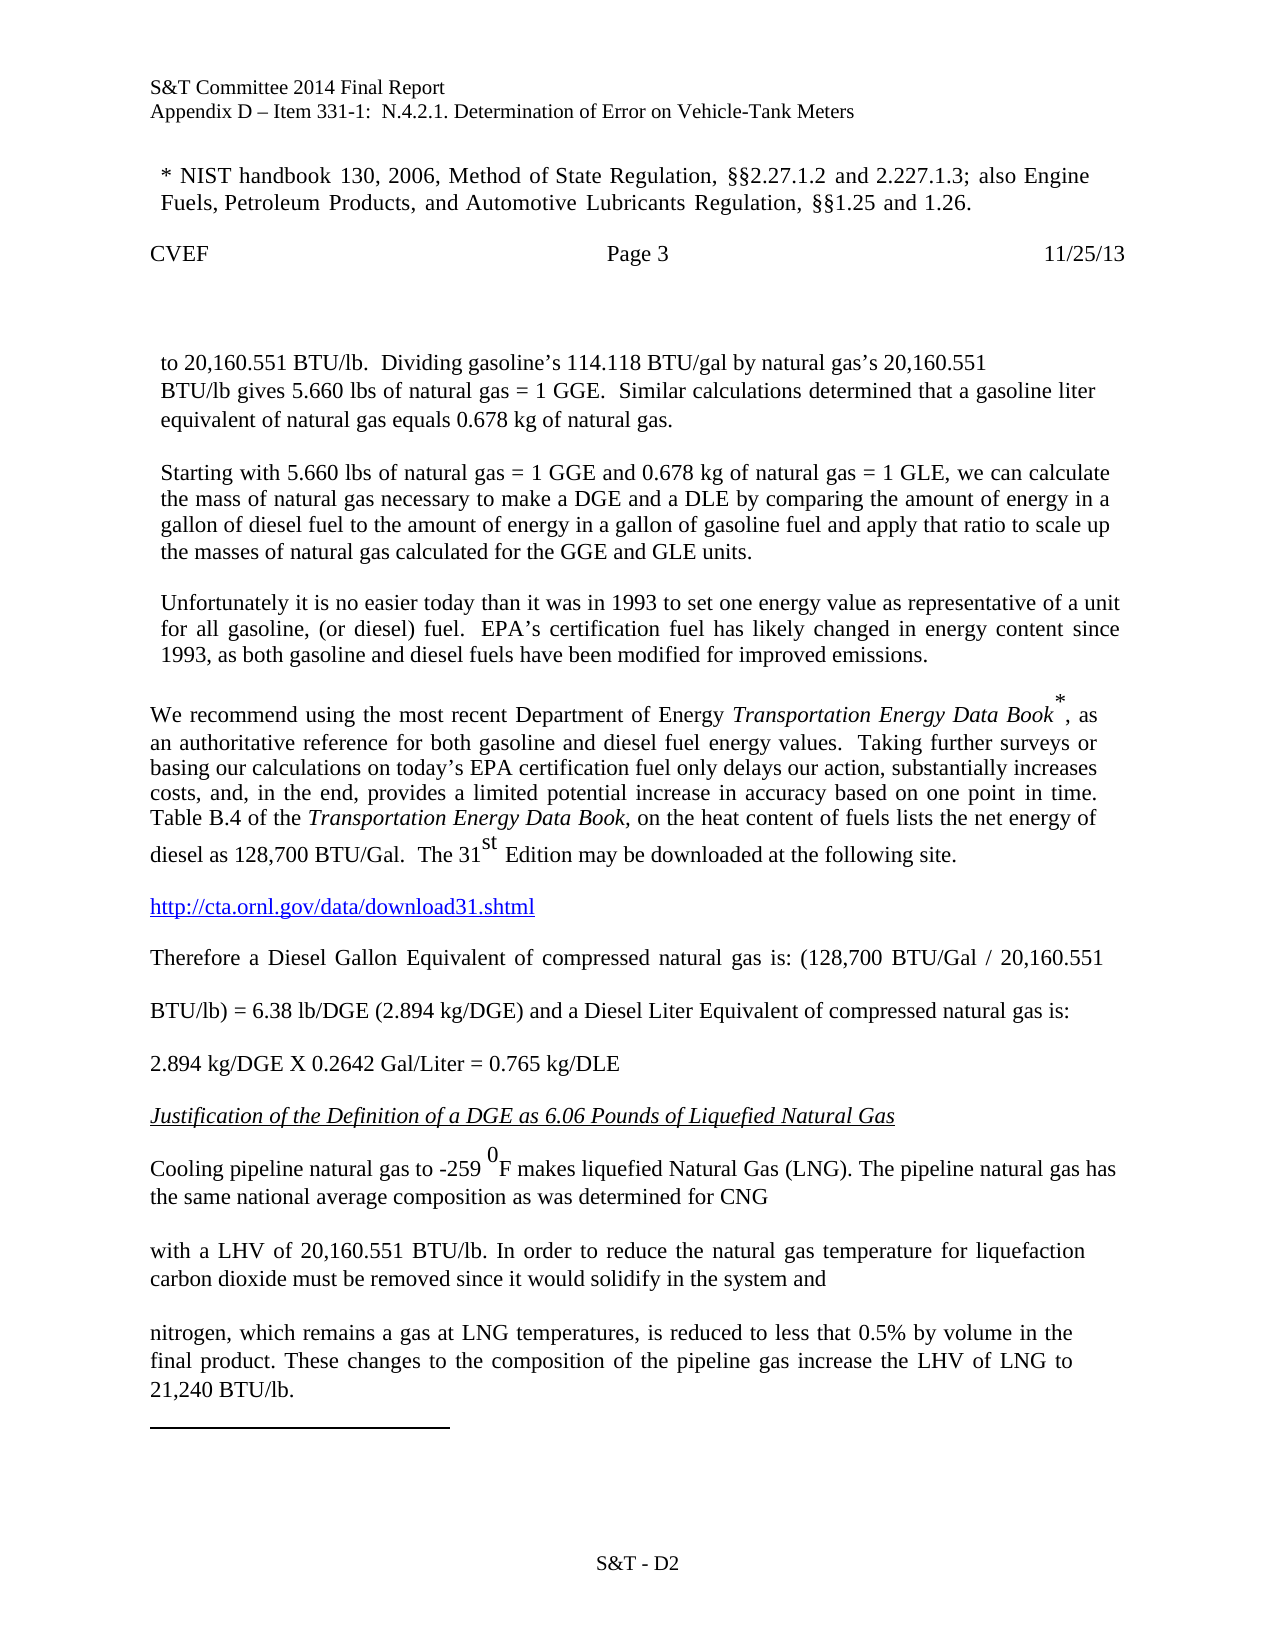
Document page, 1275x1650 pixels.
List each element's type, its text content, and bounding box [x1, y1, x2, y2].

text 2.894 kg/DGE X 0.2642 Gal/Liter = 0.765 kg/DLE [150, 1051, 1127, 1077]
text We recommend using the most recent Department of Energy Transportation Energy Data Book*, as an authoritative reference for both gasoline and diesel fuel energy values. Taking further surveys or basing our calculations on today’s EPA certification fuel only delays our action, substantially increases costs, and, in the end, provides a limited potential increase in accuracy based on one point in time. Table B.4 of the Transportation Energy Data Book, on the heat content of fuels lists the net energy of diesel as 128,700 BTU/Gal. The 31st Edition may be downloaded at the following site. [150, 692, 1098, 868]
text Justification of the Definition of a DGE as 6.06 Pounds of Liquefied Natural Gas [150, 1102, 1127, 1128]
text Unfortunately it is no easier today than it was in 1993 to set one energy value as representative of a unit for all gasoline, (or diesel) fuel. EPA’s certification fuel has likely changed in energy content since 1993, as both gasoline and diesel fuels have been modified for improved emissions. [160, 589, 1120, 667]
text http://cta.ornl.gov/data/download31.shtml [150, 893, 1127, 919]
text BTU/lb gives 5.660 lbs of natural gas = 1 GGE. Similar calculations determined that a gasoline liter equivalent of natural gas equals 0.678 kg of natural gas. [160, 376, 1096, 434]
text with a LHV of 20,160.551 BTU/lb. In order to reduce the natural gas temperature for liquefaction carbon dioxide must be removed since it would solidify in the system and [150, 1235, 1086, 1292]
text Cooling pipeline natural gas to -259 0F makes liquefied Natural Gas (LNG). The pipeline natural gas has the same national average composition as was determined for CNG [150, 1153, 1117, 1210]
text CVEF Page 3 11/25/13 [150, 240, 1114, 267]
text to 20,160.551 BTU/lb. Dividing gasoline’s 114.118 BTU/gal by natural gas’s 20,160.551 [160, 349, 1127, 376]
text nitrogen, which remains a gas at LNG temperatures, is reduced to less that 0.5% by volume in the final product. These changes to the composition of the pipeline gas increase the LHV of LNG to 21,240 BTU/lb. [150, 1317, 1073, 1403]
text Therefore a Diesel Gallon Equivalent of compressed natural gas is: (128,700 BTU/Gal / 20,160.551 BTU/lb) = 6.38 lb/DGE (2.894 kg/DGE) and a Diesel Liter Equivalent of compressed natural gas is: [150, 944, 1104, 1023]
text * NIST handbook 130, 2006, Method of State Regulation, §§2.27.1.2 and 2.227.1.3; also Engine Fuels, Petroleum Products, and Automotive Lubricants Regulation, §§1.25 and 1.26. [160, 150, 1090, 216]
text Starting with 5.660 lbs of natural gas = 1 GGE and 0.678 kg of natural gas = 1 GLE, we can calculate the mass of natural gas necessary to make a DGE and a DLE by comparing the amount of energy in a gallon of diesel fuel to the amount of energy in a gallon of gasoline fuel and apply that ratio to scale up the masses of natural gas calculated for the GGE and GLE units. [160, 459, 1110, 564]
